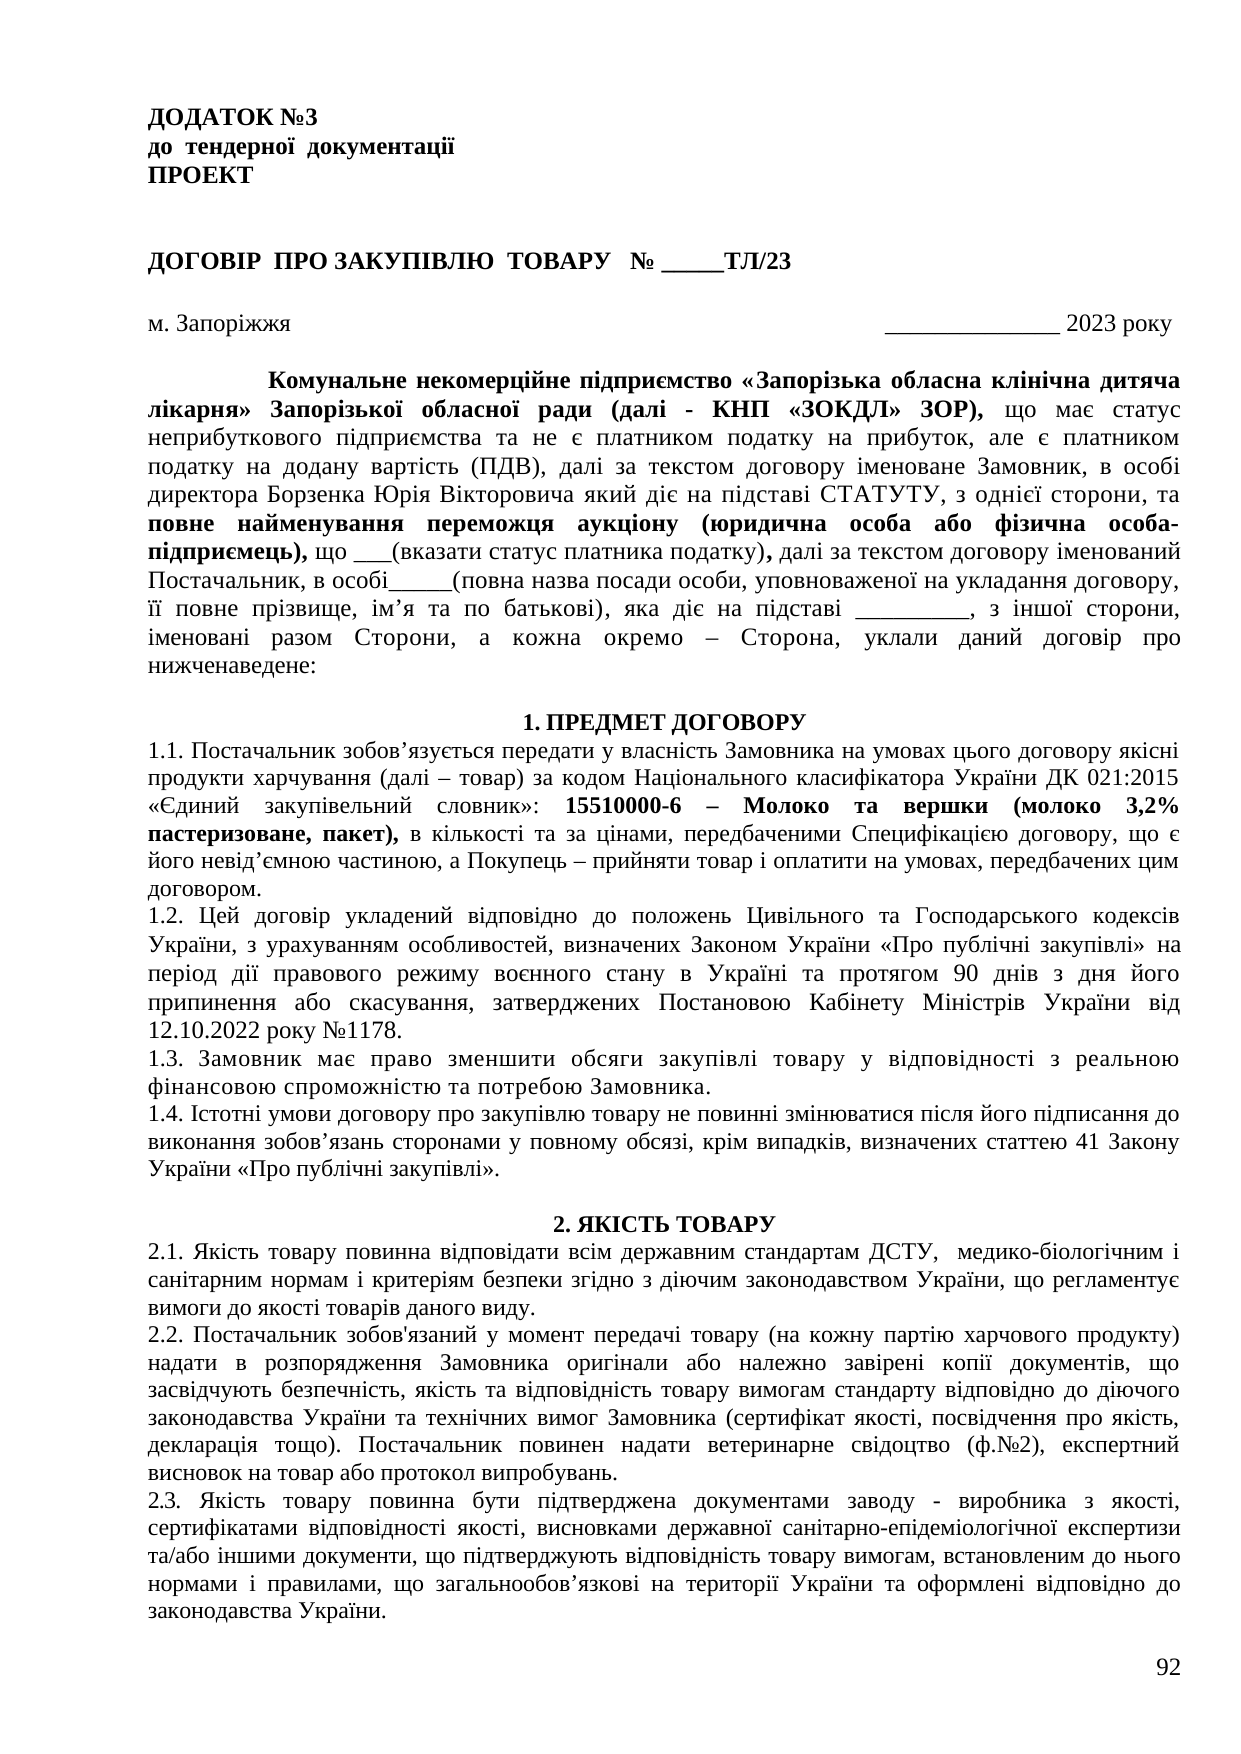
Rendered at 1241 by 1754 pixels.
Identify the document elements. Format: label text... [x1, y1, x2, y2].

text 2. ЯКІСТЬ ТОВАРУ [148, 1210, 1181, 1237]
text 1. ПРЕДМЕТ ДОГОВОРУ [148, 707, 1181, 736]
text 1.4. Істотні умови договору про закупівлю товару не повинні змінюватися після його підписання до виконання зобов’язань сторонами у повному обсязі, крім випадків, визначених статтею 41 Закону України «Про публічні закупівлі». [148, 1099, 1181, 1182]
text 1.2. Цей договір укладений відповідно до положень Цивільного та Господарського кодексів України, з урахуванням особливостей, визначених Законом України «Про публічні закупівлі» на період дії правового режиму воєнного стану в Україні та протягом 90 днів з дня його припинення або скасування, затверджених Постановою Кабінету Міністрів України від 12.10.2022 року №1178. [148, 901, 1181, 1044]
text 2.3. Якість товару повинна бути підтверджена документами заводу - виробника з якості, сертифікатами відповідності якості, висновками державної санітарно-епідеміологічної експертизи та/або іншими документи, що підтверджують відповідність товару вимогам, встановленим до нього нормами і правилами, що загальнообов’язкові на території України та оформлені відповідно до законодавства України. [148, 1486, 1181, 1624]
text ПРОЕКТ [148, 160, 1181, 188]
text ДОГОВІР ПРО ЗАКУПІВЛЮ ТОВАРУ № _____ТЛ/23 [148, 246, 1181, 275]
text Комунальне некомерційне підприємство «Запорізька обласна клінічна дитяча лікарня» Запорізької обласної ради (далі - КНП «ЗОКДЛ» ЗОР), що має статус неприбуткового підприємства та не є платником податку на прибуток, але є платником податку на додану вартість (ПДВ), далі за текстом договору іменоване Замовник, в особі директора Борзенка Юрія Вікторовича який діє на підставі СТАТУТУ, з однієї сторони, та повне найменування переможця аукціону (юридична особа або фізична особа-підприємець), що ___(вказати статус платника податку), далі за текстом договору іменований Постачальник, в особі_____(повна назва посади особи, уповноваженої на укладання договору, її повне прізвище, ім’я та по батькові), яка діє на підставі _________, з іншої сторони, іменовані разом Сторони, а кожна окремо – Сторона, уклали даний договір про нижченаведене: [148, 366, 1181, 680]
text 2.1. Якість товару повинна відповідати всім державним стандартам ДСТУ, медико-біологічним і санітарним нормам і критеріям безпеки згідно з діючим законодавством України, що регламентує вимоги до якості товарів даного виду. [148, 1237, 1181, 1320]
text м. Запоріжжя ______________ 2023 року [148, 308, 1181, 337]
text Додаток №3 [148, 102, 1181, 131]
text 1.3. Замовник має право зменшити обсяги закупівлі товару у відповідності з реальною фінансовою спроможністю та потребою Замовника. [148, 1044, 1181, 1099]
text 2.2. Постачальник зобов'язаний у момент передачі товару (на кожну партію харчового продукту) надати в розпорядження Замовника оригінали або належно завірені копії документів, що засвідчують безпечність, якість та відповідність товару вимогам стандарту відповідно до діючого законодавства України та технічних вимог Замовника (сертифікат якості, посвідчення про якість, декларація тощо). Постачальник повинен надати ветеринарне свідоцтво (ф.№2), експертний висновок на товар або протокол випробувань. [148, 1320, 1181, 1486]
text до тендерної документації [148, 131, 1181, 160]
text 1.1. Постачальник зобов’язується передати у власність Замовника на умовах цього договору якісні продукти харчування (далі – товар) за кодом Національного класифікатора України ДК 021:2015 «Єдиний закупівельний словник»: 15510000-6 – Молоко та вершки (молоко 3,2% пастеризоване, пакет), в кількості та за цінами, передбаченими Специфікацією договору, що є його невід’ємною частиною, а Покупець – прийняти товар і оплатити на умовах, передбачених цим договором. [148, 736, 1181, 901]
